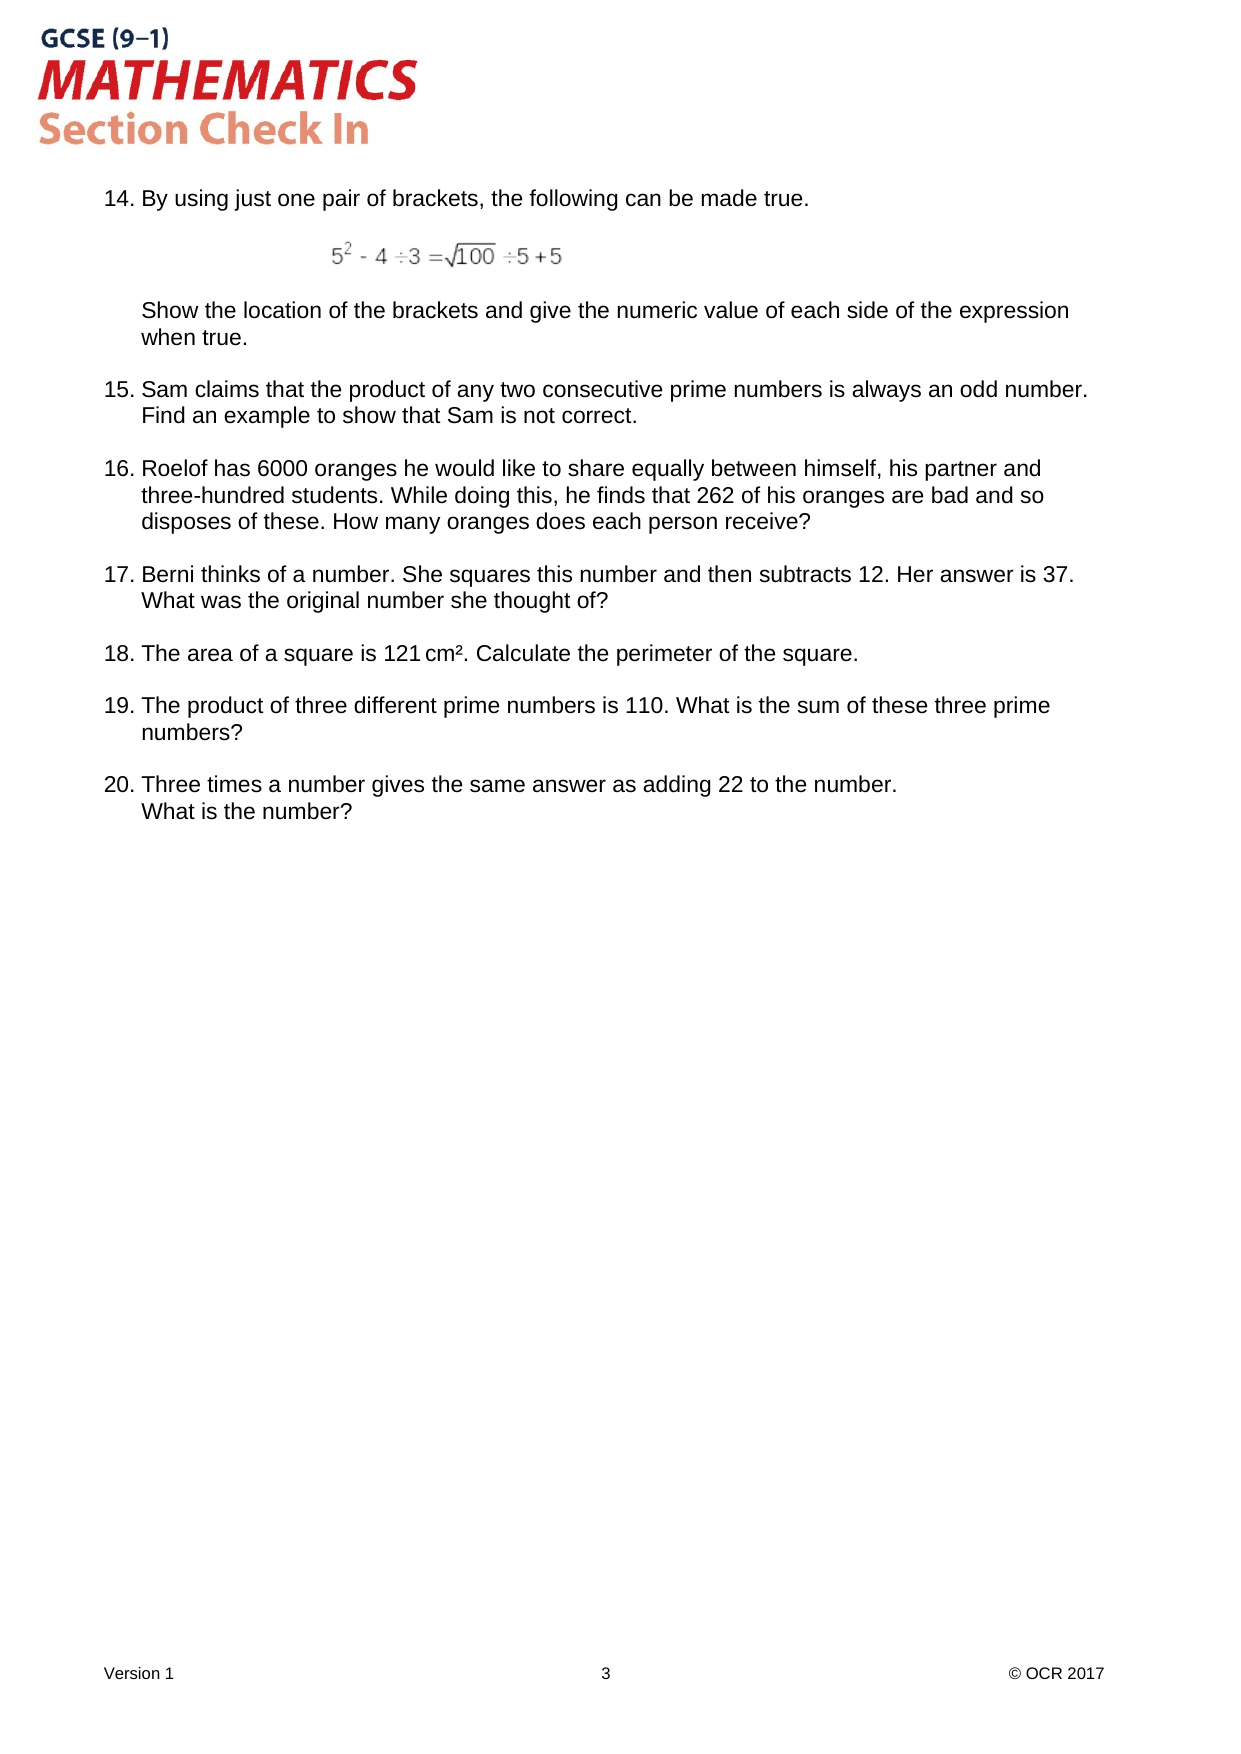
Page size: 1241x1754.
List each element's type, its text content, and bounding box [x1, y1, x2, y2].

list Three times a number gives the same answer as adding 22 to the number. [103, 771, 1107, 798]
list By using just one pair of brackets, the following can be made true. [103, 177, 1107, 212]
list Sam claims that the product of any two consecutive prime numbers is always an odd number. [103, 376, 1107, 402]
list Roelof has 6000 oranges he would like to share equally between himself, his partner and three-hundred students. While doing this, he finds that 262 of his oranges are bad and so disposes of these. How many oranges does each person receive? [103, 455, 1107, 534]
text Show the location of the brackets and give the numeric value of each side of the expression when true. [141, 297, 1107, 350]
text What is the number? [141, 798, 1107, 824]
text Find an example to show that Sam is not correct. [141, 402, 1107, 429]
picture [0, 1, 1236, 177]
list Berni thinks of a number. She squares this number and then subtracts 12. Her answer is 37. What was the original number she thought of? [103, 561, 1107, 613]
list The product of three different prime numbers is 110. What is the sum of these three prime numbers? [103, 692, 1107, 745]
list The area of a square is 121 cm². Calculate the perimeter of the square. [103, 640, 1107, 666]
